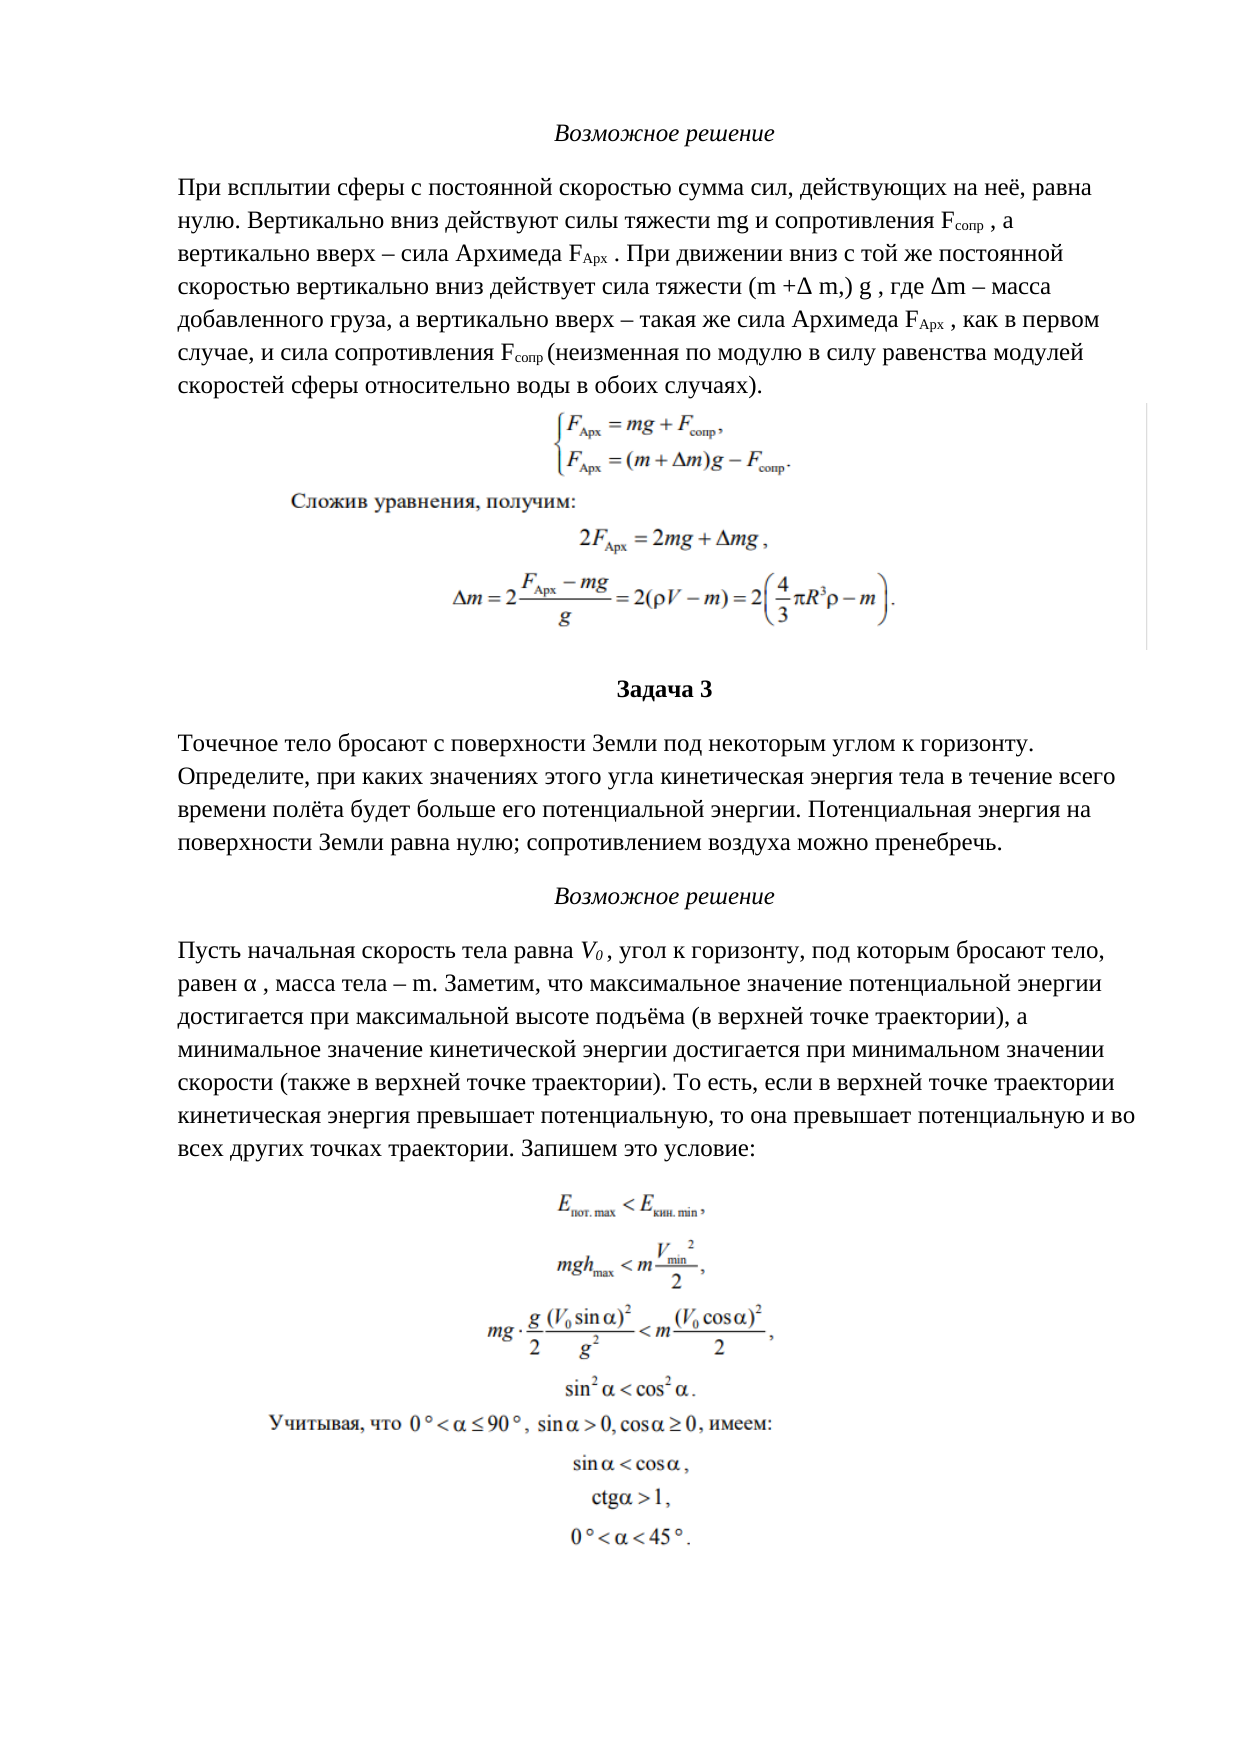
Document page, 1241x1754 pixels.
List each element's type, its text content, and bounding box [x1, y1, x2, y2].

text Точечное тело бросают с поверхности Земли под некоторым углом к горизонту. Определите, при каких значениях этого угла кинетическая энергия тела в течение всего времени полёта будет больше его потенциальной энергии. Потенциальная энергия на поверхности Земли равна нулю; сопротивлением воздуха можно пренебречь. [177, 728, 1152, 856]
text Пусть начальная скорость тела равна V0 , угол к горизонту, под которым бросают тело, равен α , масса тела – m. Заметим, что максимальное значение потенциальной энергии достигается при максимальной высоте подъёма (в верхней точке траектории), а минимальное значение кинетической энергии достигается при минимальном значении скорости (также в верхней точке траектории). То есть, если в верхней точке траектории кинетическая энергия превышает потенциальную, то она превышает потенциальную и во всех других точках траектории. Запишем это условие: [177, 935, 1152, 1162]
picture [177, 1187, 1062, 1566]
text Задача 3 [177, 674, 1152, 703]
text Возможное решение [177, 118, 1152, 147]
picture [177, 403, 1148, 650]
text Возможное решение [177, 881, 1152, 910]
